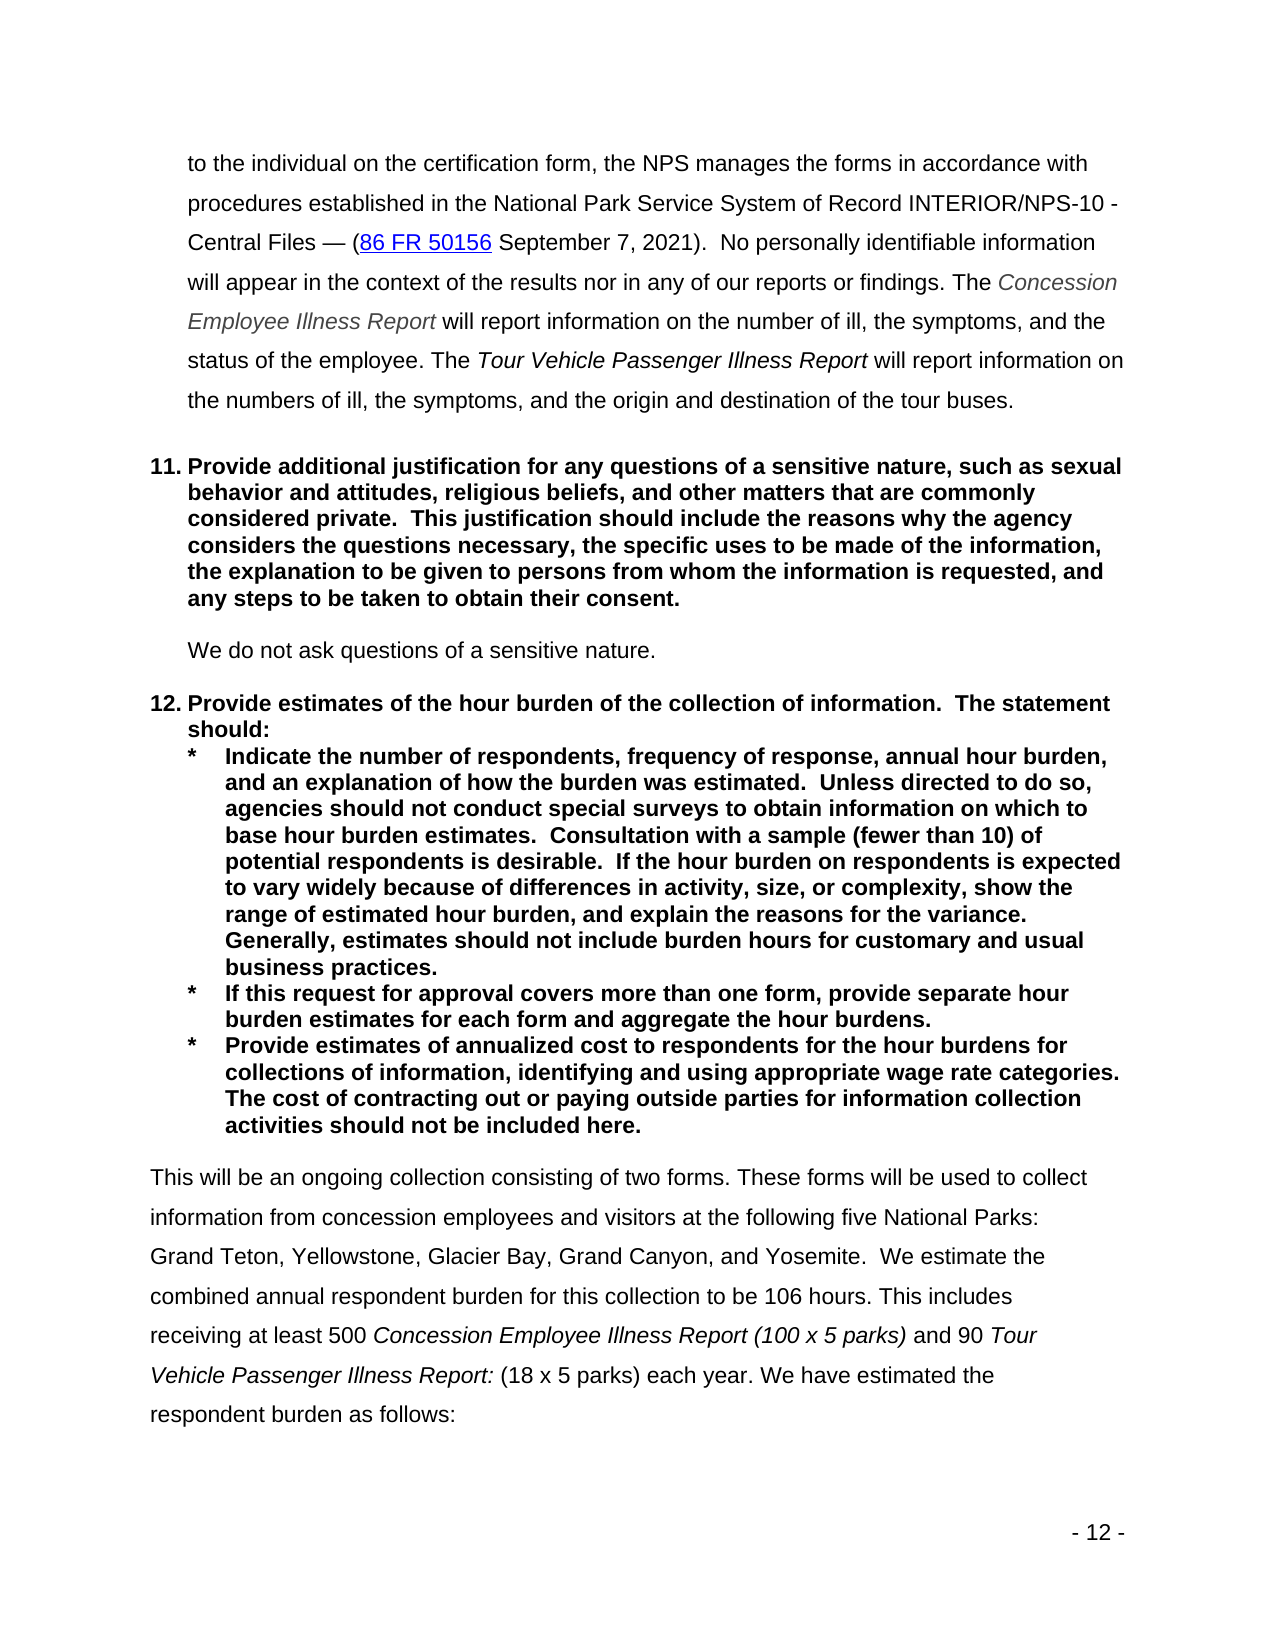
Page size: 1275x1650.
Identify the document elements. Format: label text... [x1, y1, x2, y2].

text 11. Provide additional justification for any questions of a sensitive nature, such as sexual behavior and attitudes, religious beliefs, and other matters that are commonly considered private. This justification should include the reasons why the agency considers the questions necessary, the specific uses to be made of the information, the explanation to be given to persons from whom the information is requested, and any steps to be taken to obtain their consent. [150, 453, 1125, 611]
text 12. Provide estimates of the hour burden of the collection of information. The statement should: [150, 690, 1125, 743]
text * Indicate the number of respondents, frequency of response, annual hour burden, and an explanation of how the burden was estimated. Unless directed to do so, agencies should not conduct special surveys to obtain information on which to base hour burden estimates. Consultation with a sample (fewer than 10) of potential respondents is desirable. If the hour burden on respondents is expected to vary widely because of differences in activity, size, or complexity, show the range of estimated hour burden, and explain the reasons for the variance. Generally, estimates should not include burden hours for customary and usual business practices. [150, 743, 1125, 980]
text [187, 150, 1125, 413]
text This will be an ongoing collection consisting of two forms. These forms will be used to collect information from concession employees and visitors at the following five National Parks: Grand Teton, Yellowstone, Glacier Bay, Grand Canyon, and Yosemite. We estimate the combined annual respondent burden for this collection to be 106 hours. This includes receiving at least 500 Concession Employee Illness Report (100 x 5 parks) and 90 Tour Vehicle Passenger Illness Report: (18 x 5 parks) each year. We have estimated the respondent burden as follows: [150, 1164, 1089, 1427]
text * Provide estimates of annualized cost to respondents for the hour burdens for collections of information, identifying and using appropriate wage rate categories. The cost of contracting out or paying outside parties for information collection activities should not be included here. [150, 1032, 1125, 1138]
text We do not ask questions of a sensitive nature. [187, 637, 1125, 663]
text * If this request for approval covers more than one form, provide separate hour burden estimates for each form and aggregate the hour burdens. [150, 980, 1125, 1032]
